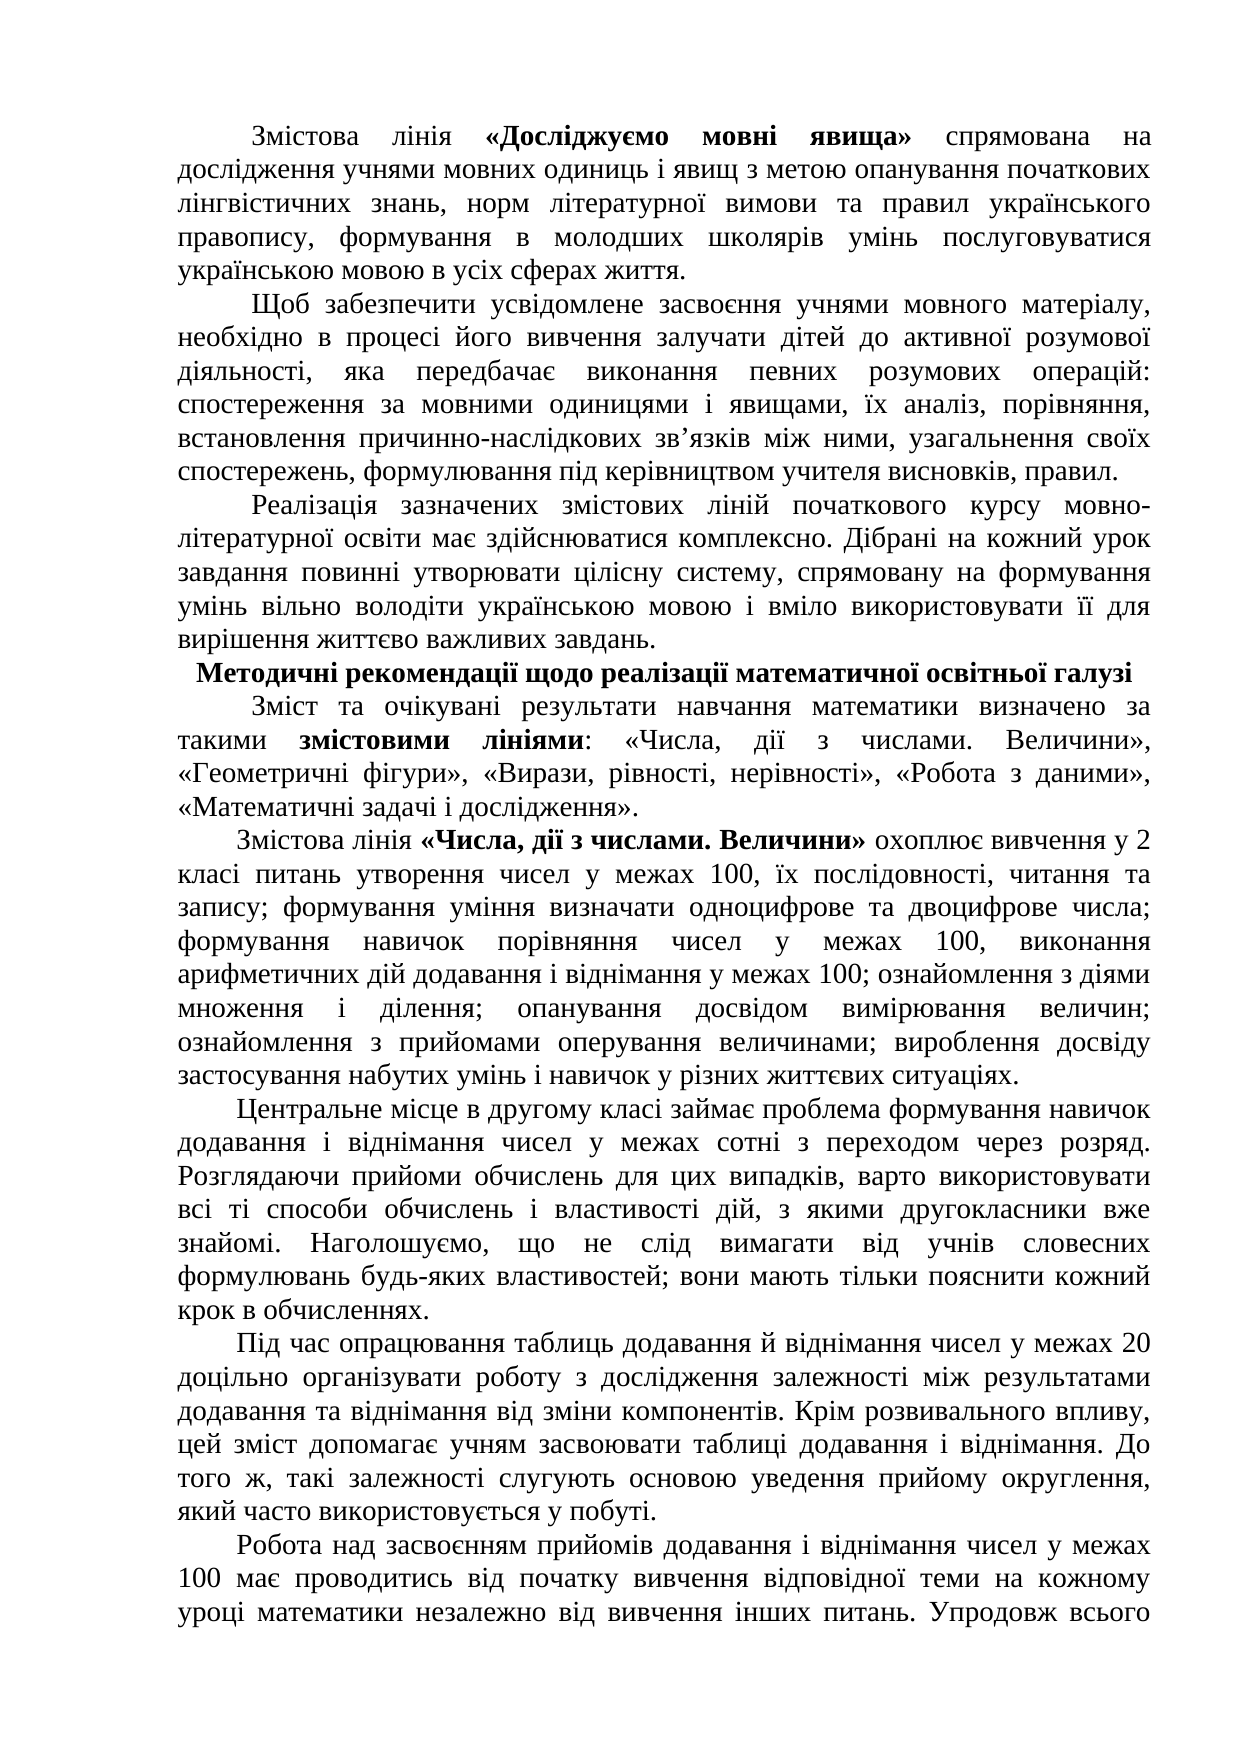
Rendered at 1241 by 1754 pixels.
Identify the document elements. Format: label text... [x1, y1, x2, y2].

text Змістова лінія «Числа, дії з числами. Величини» охоплює вивчення у 2 класі питань утворення чисел у межах 100, їх послідовності, читання та запису; формування уміння визначати одноцифрове та двоцифрове числа; формування навичок порівняння чисел у межах 100, виконання арифметичних дій додавання і віднімання у межах 100; ознайомлення з діями множення і ділення; опанування досвідом вимірювання величин; ознайомлення з прийомами оперування величинами; вироблення досвіду застосування набутих умінь і навичок у різних життєвих ситуаціях. [177, 822, 1152, 1091]
text Під час опрацювання таблиць додавання й віднімання чисел у межах 20 доцільно організувати роботу з дослідження залежності між результатами додавання та віднімання від зміни компонентів. Крім розвивального впливу, цей зміст допомагає учням засвоювати таблиці додавання і віднімання. До того ж, такі залежності слугують основою уведення прийому округлення, який часто використовується у побуті. [177, 1326, 1152, 1527]
text Методичні рекомендації щодо реалізації математичної освітньої галузі [177, 655, 1152, 688]
text Реалізація зазначених змістових ліній початкового курсу мовно-літературної освіти має здійснюватися комплексно. Дібрані на кожний урок завдання повинні утворювати цілісну систему, спрямовану на формування умінь вільно володіти українською мовою і вміло використовувати її для вирішення життєво важливих завдань. [177, 487, 1152, 655]
text Змістова лінія «Досліджуємо мовні явища» спрямована на дослідження учнями мовних одиниць і явищ з метою опанування початкових лінгвістичних знань, норм літературної вимови та правил українського правопису, формування в молодших школярів умінь послуговуватися українською мовою в усіх сферах життя. [177, 118, 1152, 286]
text Зміст та очікувані результати навчання математики визначено за такими змістовими лініями: «Числа, дії з числами. Величини», «Геометричні фігури», «Вирази, рівності, нерівності», «Робота з даними», «Математичні задачі і дослідження». [177, 688, 1152, 822]
text Щоб забезпечити усвідомлене засвоєння учнями мовного матеріалу, необхідно в процесі його вивчення залучати дітей до активної розумової діяльності, яка передбачає виконання певних розумових операцій: спостереження за мовними одиницями і явищами, їх аналіз, порівняння, встановлення причинно-наслідкових зв’язків між ними, узагальнення своїх спостережень, формулювання під керівництвом учителя висновків, правил. [177, 286, 1152, 487]
text Центральне місце в другому класі займає проблема формування навичок додавання і віднімання чисел у межах сотні з переходом через розряд. Розглядаючи прийоми обчислень для цих випадків, варто використовувати всі ті способи обчислень і властивості дій, з якими другокласники вже знайомі. Наголошуємо, що не слід вимагати від учнів словесних формулювань будь-яких властивостей; вони мають тільки пояснити кожний крок в обчисленнях. [177, 1091, 1152, 1326]
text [177, 1527, 1152, 1627]
